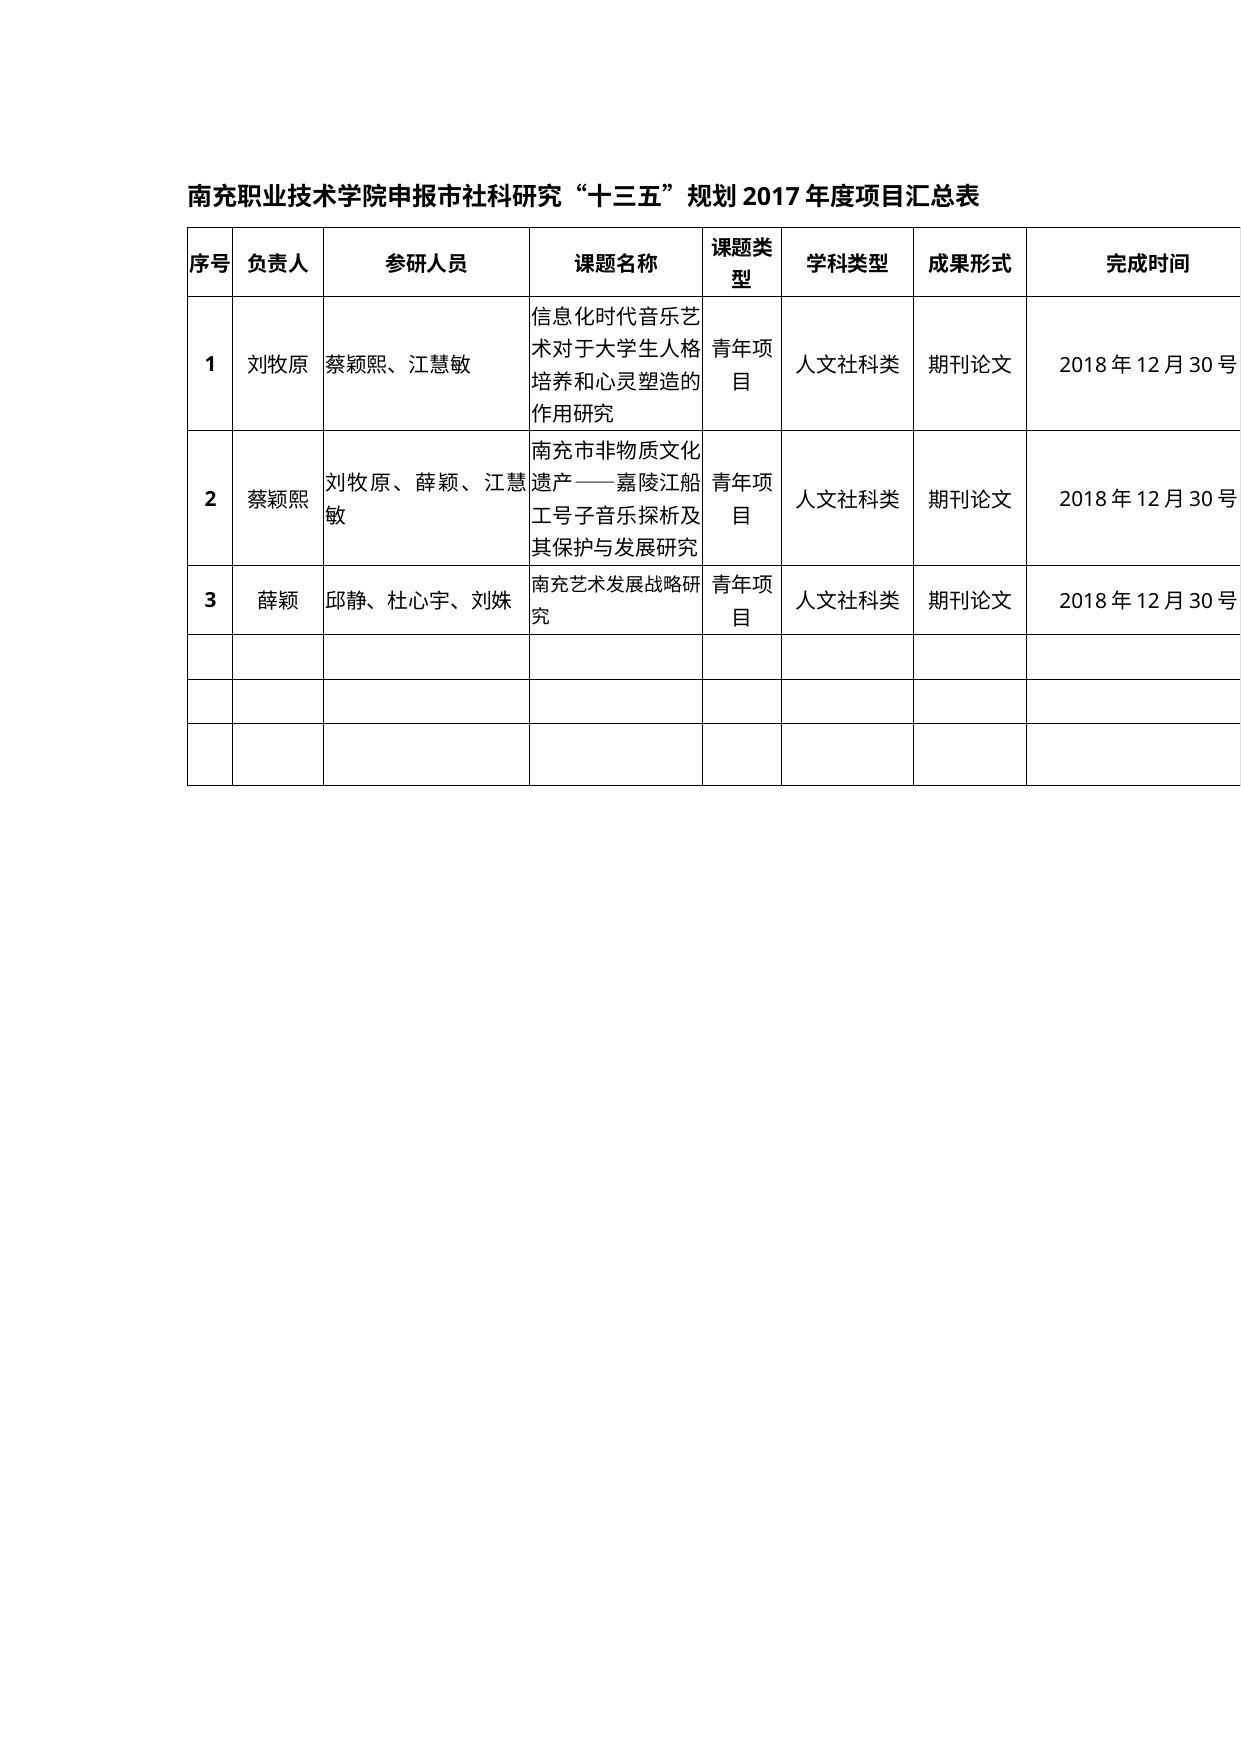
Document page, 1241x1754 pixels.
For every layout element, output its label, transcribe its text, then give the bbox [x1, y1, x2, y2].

table_cell 2 [188, 431, 232, 564]
table_cell [703, 680, 781, 723]
table_cell 南充市非物质文化遗产——嘉陵江船工号子音乐探析及其保护与发展研究 [530, 431, 702, 564]
table_cell 3 [188, 566, 232, 634]
table_cell [233, 635, 323, 679]
table_cell 期刊论文 [914, 297, 1026, 430]
table_cell [530, 724, 702, 785]
table_cell 人文社科类 [782, 431, 913, 564]
table_cell 邱静、杜心宇、刘姝 [324, 566, 529, 634]
table_cell [914, 724, 1026, 785]
table_cell [188, 635, 232, 679]
table_header 序号 [188, 228, 232, 296]
table_cell [782, 680, 913, 723]
table_cell 2018年12月30号 [1027, 297, 1240, 430]
table_cell 2018年12月30号 [1027, 431, 1240, 564]
table_cell 蔡颖熙 [233, 431, 323, 564]
table_cell 青年项目 [703, 297, 781, 430]
table_cell 期刊论文 [914, 431, 1026, 564]
table_cell 薛颖 [233, 566, 323, 634]
table_cell [530, 680, 702, 723]
table_header 成果形式 [914, 228, 1026, 296]
table_cell [1027, 724, 1240, 785]
table_cell [324, 680, 529, 723]
table_header 课题类型 [703, 228, 781, 296]
table_cell 刘牧原、薛颖、江慧敏 [324, 431, 529, 564]
text 南充职业技术学院申报市社科研究“十三五”规划2017年度项目汇总表 [187, 162, 1053, 227]
table_cell 青年项目 [703, 566, 781, 634]
table_cell [188, 724, 232, 785]
table_header 学科类型 [782, 228, 913, 296]
table_cell 蔡颖熙、江慧敏 [324, 297, 529, 430]
table_cell 1 [188, 297, 232, 430]
table_cell 人文社科类 [782, 566, 913, 634]
table_cell [324, 724, 529, 785]
table_header 完成时间 [1027, 228, 1240, 296]
table_cell 刘牧原 [233, 297, 323, 430]
table_cell 信息化时代音乐艺术对于大学生人格培养和心灵塑造的作用研究 [530, 297, 702, 430]
table_cell [1027, 680, 1240, 723]
table_header 课题名称 [530, 228, 702, 296]
table_cell 期刊论文 [914, 566, 1026, 634]
table_cell [188, 680, 232, 723]
table_cell [703, 724, 781, 785]
table_cell [703, 635, 781, 679]
table_cell 南充艺术发展战略研究 [530, 566, 702, 634]
table_cell [914, 680, 1026, 723]
table_cell 青年项目 [703, 431, 781, 564]
table_header 参研人员 [324, 228, 529, 296]
table_cell [782, 635, 913, 679]
table_cell [914, 635, 1026, 679]
table_header 负责人 [233, 228, 323, 296]
table_cell 人文社科类 [782, 297, 913, 430]
table_cell [782, 724, 913, 785]
table_cell [324, 635, 529, 679]
table_cell [530, 635, 702, 679]
table_cell [233, 680, 323, 723]
table_cell [233, 724, 323, 785]
table_cell 2018年12月30号 [1027, 566, 1240, 634]
table_cell [1027, 635, 1240, 679]
